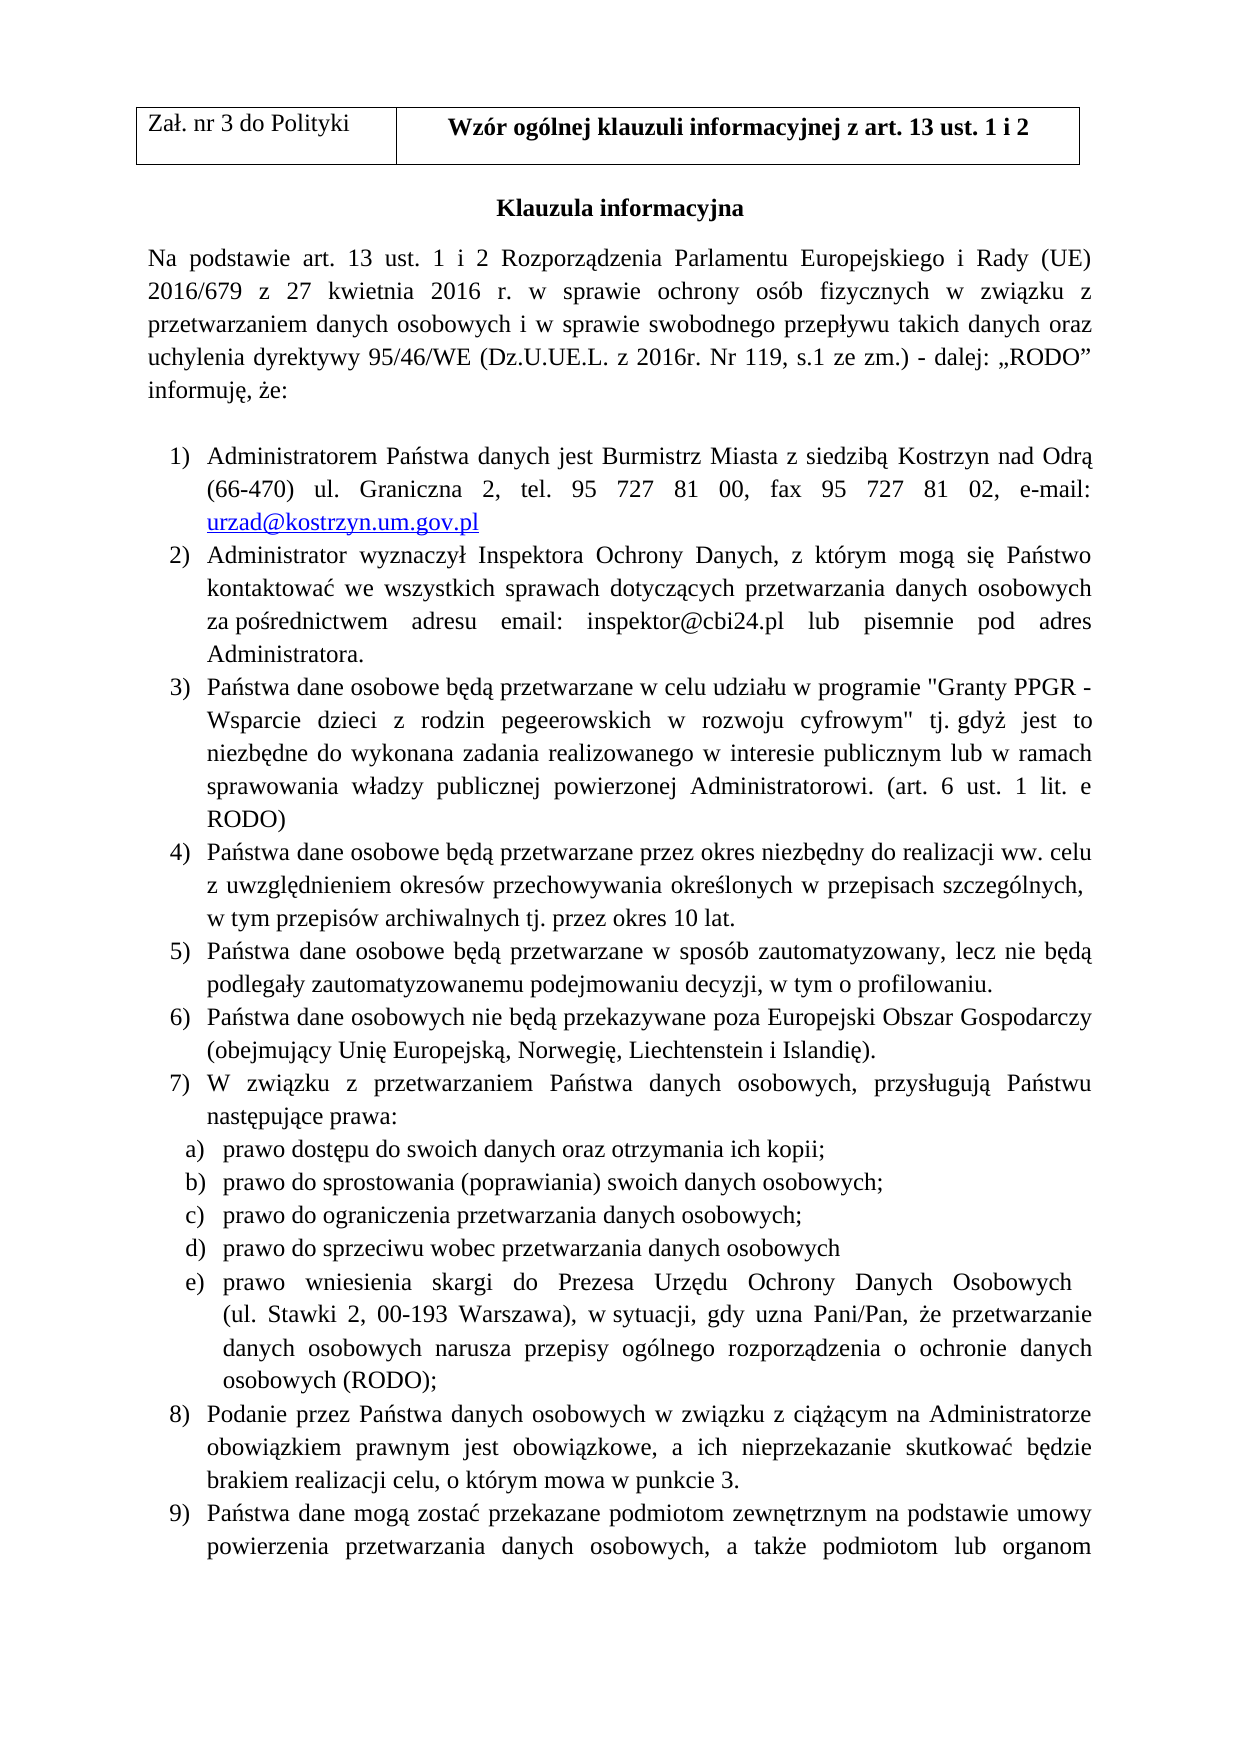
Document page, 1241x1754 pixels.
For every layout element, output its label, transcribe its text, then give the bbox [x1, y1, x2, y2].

list prawo do sprzeciwu wobec przetwarzania danych osobowych [185, 1233, 1093, 1262]
text Klauzula informacyjna [148, 193, 1093, 222]
list prawo do sprostowania (poprawiania) swoich danych osobowych; [185, 1167, 1093, 1196]
list Administrator wyznaczył Inspektora Ochrony Danych, z którym mogą się Państwo kontaktować we wszystkich sprawach dotyczących przetwarzania danych osobowych za pośrednictwem adresu email: inspektor@cbi24.pl lub pisemnie pod adres Administratora. [169, 540, 1093, 668]
list Państwa dane osobowe będą przetwarzane w celu udziału w programie "Granty PPGR - Wsparcie dzieci z rodzin pegeerowskich w rozwoju cyfrowym" tj. gdyż jest to niezbędne do wykonana zadania realizowanego w interesie publicznym lub w ramach sprawowania władzy publicznej powierzonej Administratorowi. (art. 6 ust. 1 lit. e RODO) [169, 672, 1093, 833]
list prawo do ograniczenia przetwarzania danych osobowych; [185, 1201, 1093, 1229]
list Państwa dane osobowe będą przetwarzane w sposób zautomatyzowany, lecz nie będą podlegały zautomatyzowanemu podejmowaniu decyzji, w tym o profilowaniu. [169, 936, 1093, 998]
list prawo wniesienia skargi do Prezesa Urzędu Ochrony Danych Osobowych (ul. Stawki 2, 00-193 Warszawa), w sytuacji, gdy uzna Pani/Pan, że przetwarzanie danych osobowych narusza przepisy ogólnego rozporządzenia o ochronie danych osobowych (RODO); [185, 1267, 1093, 1394]
list Państwa dane osobowe będą przetwarzane przez okres niezbędny do realizacji ww. celu z uwzględnieniem okresów przechowywania określonych w przepisach szczególnych, w tym przepisów archiwalnych tj. przez okres 10 lat. [169, 837, 1093, 932]
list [169, 1498, 1093, 1559]
list W związku z przetwarzaniem Państwa danych osobowych, przysługują Państwu następujące prawa: [169, 1068, 1093, 1130]
list Podanie przez Państwa danych osobowych w związku z ciążącym na Administratorze obowiązkiem prawnym jest obowiązkowe, a ich nieprzekazanie skutkować będzie brakiem realizacji celu, o którym mowa w punkcie 3. [169, 1399, 1093, 1493]
text Na podstawie art. 13 ust. 1 i 2 Rozporządzenia Parlamentu Europejskiego i Rady (UE) 2016/679 z 27 kwietnia 2016 r. w sprawie ochrony osób fizycznych w związku z przetwarzaniem danych osobowych i w sprawie swobodnego przepływu takich danych oraz uchylenia dyrektywy 95/46/WE (Dz.U.UE.L. z 2016r. Nr 119, s.1 ze zm.) - dalej: „RODO” informuję, że: [148, 243, 1093, 404]
list Administratorem Państwa danych jest Burmistrz Miasta z siedzibą Kostrzyn nad Odrą (66-470) ul. Graniczna 2, tel. 95 727 81 00, fax 95 727 81 02, e-mail: urzad@kostrzyn.um.gov.pl [169, 441, 1093, 536]
list Państwa dane osobowych nie będą przekazywane poza Europejski Obszar Gospodarczy (obejmujący Unię Europejską, Norwegię, Liechtenstein i Islandię). [169, 1002, 1093, 1064]
list prawo dostępu do swoich danych oraz otrzymania ich kopii; [185, 1134, 1093, 1163]
